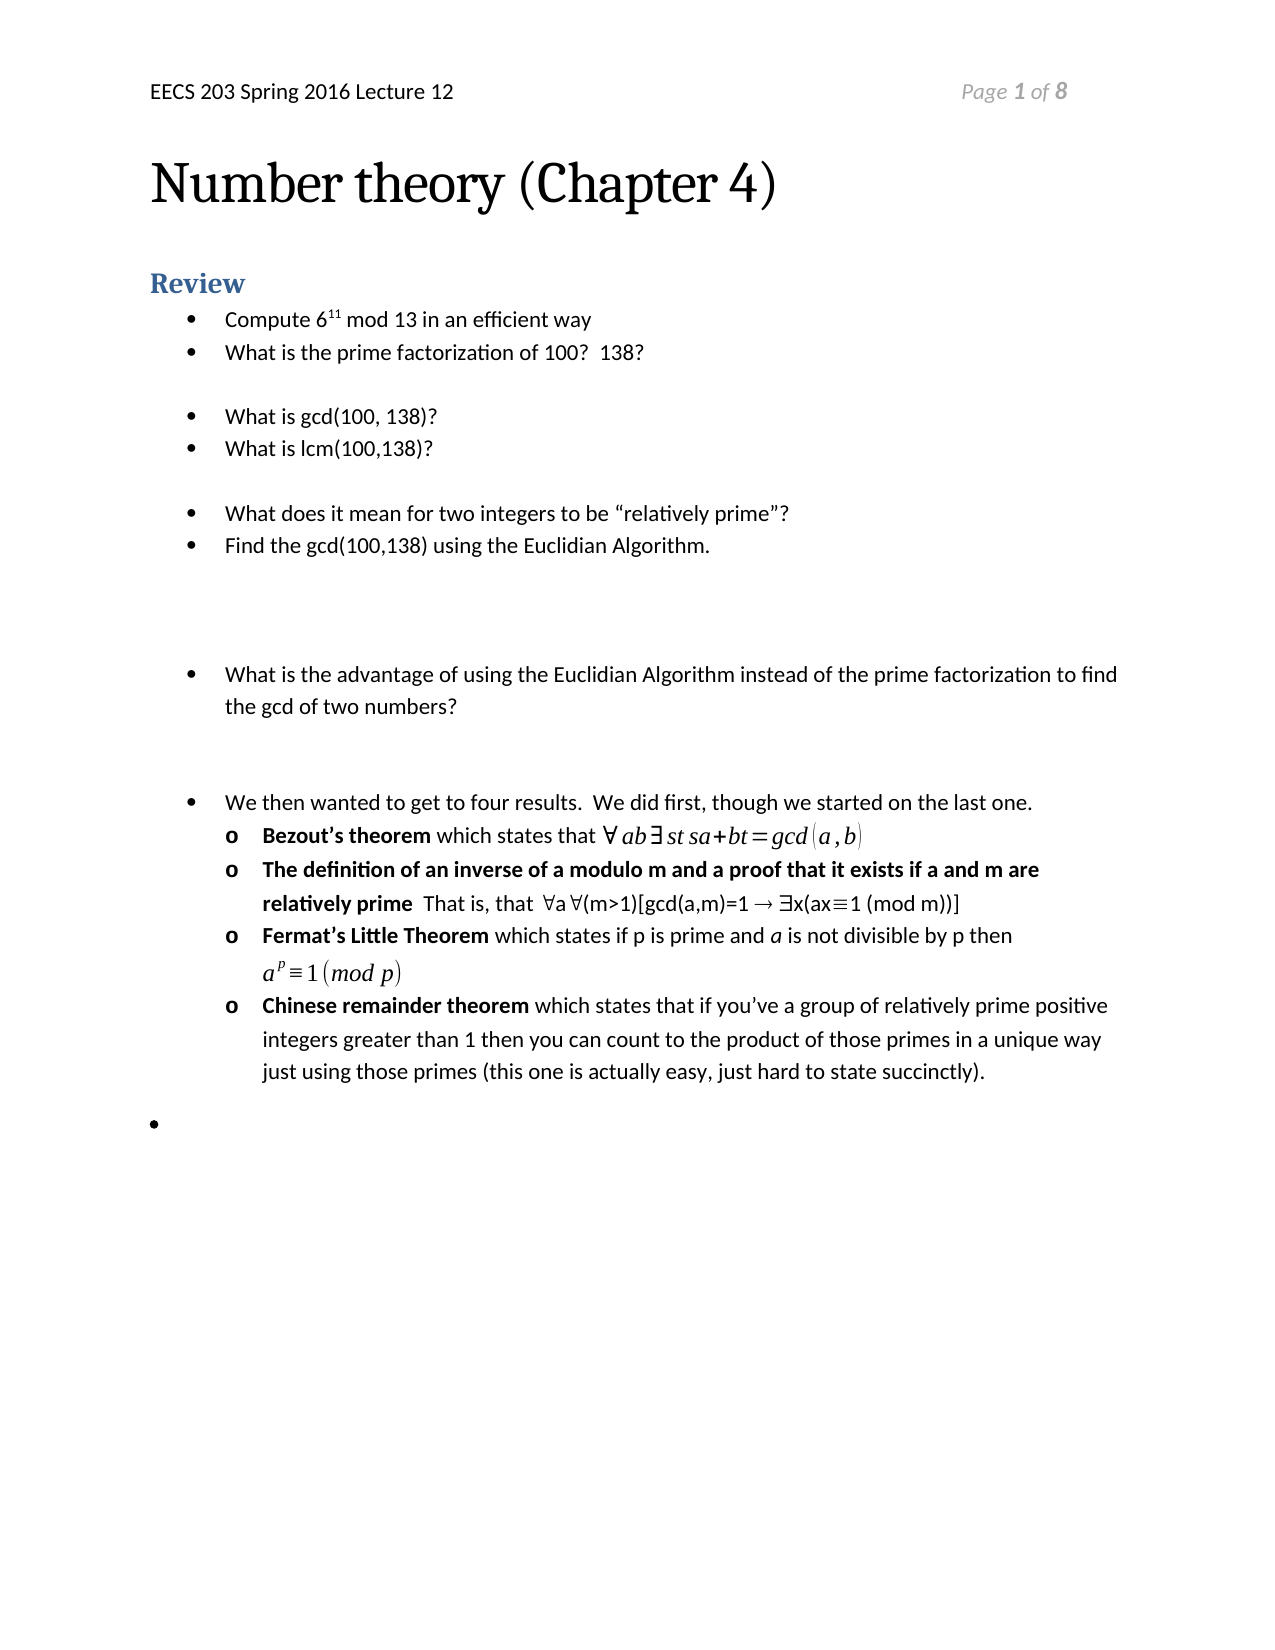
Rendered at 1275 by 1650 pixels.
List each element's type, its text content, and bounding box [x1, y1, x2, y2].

list The definition of an inverse of a modulo m and a proof that it exists if a and m are relatively prime That is, that a(m>1)[gcd(a,m)=1 x(ax1 (mod m))] [225, 856, 1125, 917]
list We then wanted to get to four results. We did first, though we started on the last one. [187, 788, 1125, 816]
list Find the gcd(100,138) using the Euclidian Algorithm. [187, 531, 1125, 656]
list What does it mean for two integers to be “relatively prime”? [187, 499, 1125, 527]
list Fermat’s Little Theorem which states if p is prime and a is not divisible by p then [225, 921, 1125, 987]
list Bezout’s theorem which states that [225, 821, 1125, 851]
list Compute 611 mod 13 in an efficient way [187, 306, 1125, 334]
list What is gcd(100, 138)? [187, 402, 1125, 430]
subtitle Review [150, 267, 1125, 301]
title Number theory (Chapter 4) [150, 150, 1125, 217]
list What is lcm(100,138)? [187, 434, 1125, 494]
list Chinese remainder theorem which states that if you’ve a group of relatively prime positive integers greater than 1 then you can count to the product of those primes in a unique way just using those primes (this one is actually easy, just hard to state succinctly). [225, 992, 1125, 1085]
list What is the advantage of using the Euclidian Algorithm instead of the prime factorization to find the gcd of two numbers? [187, 660, 1125, 784]
list What is the prime factorization of 100? 138? [187, 338, 1125, 398]
